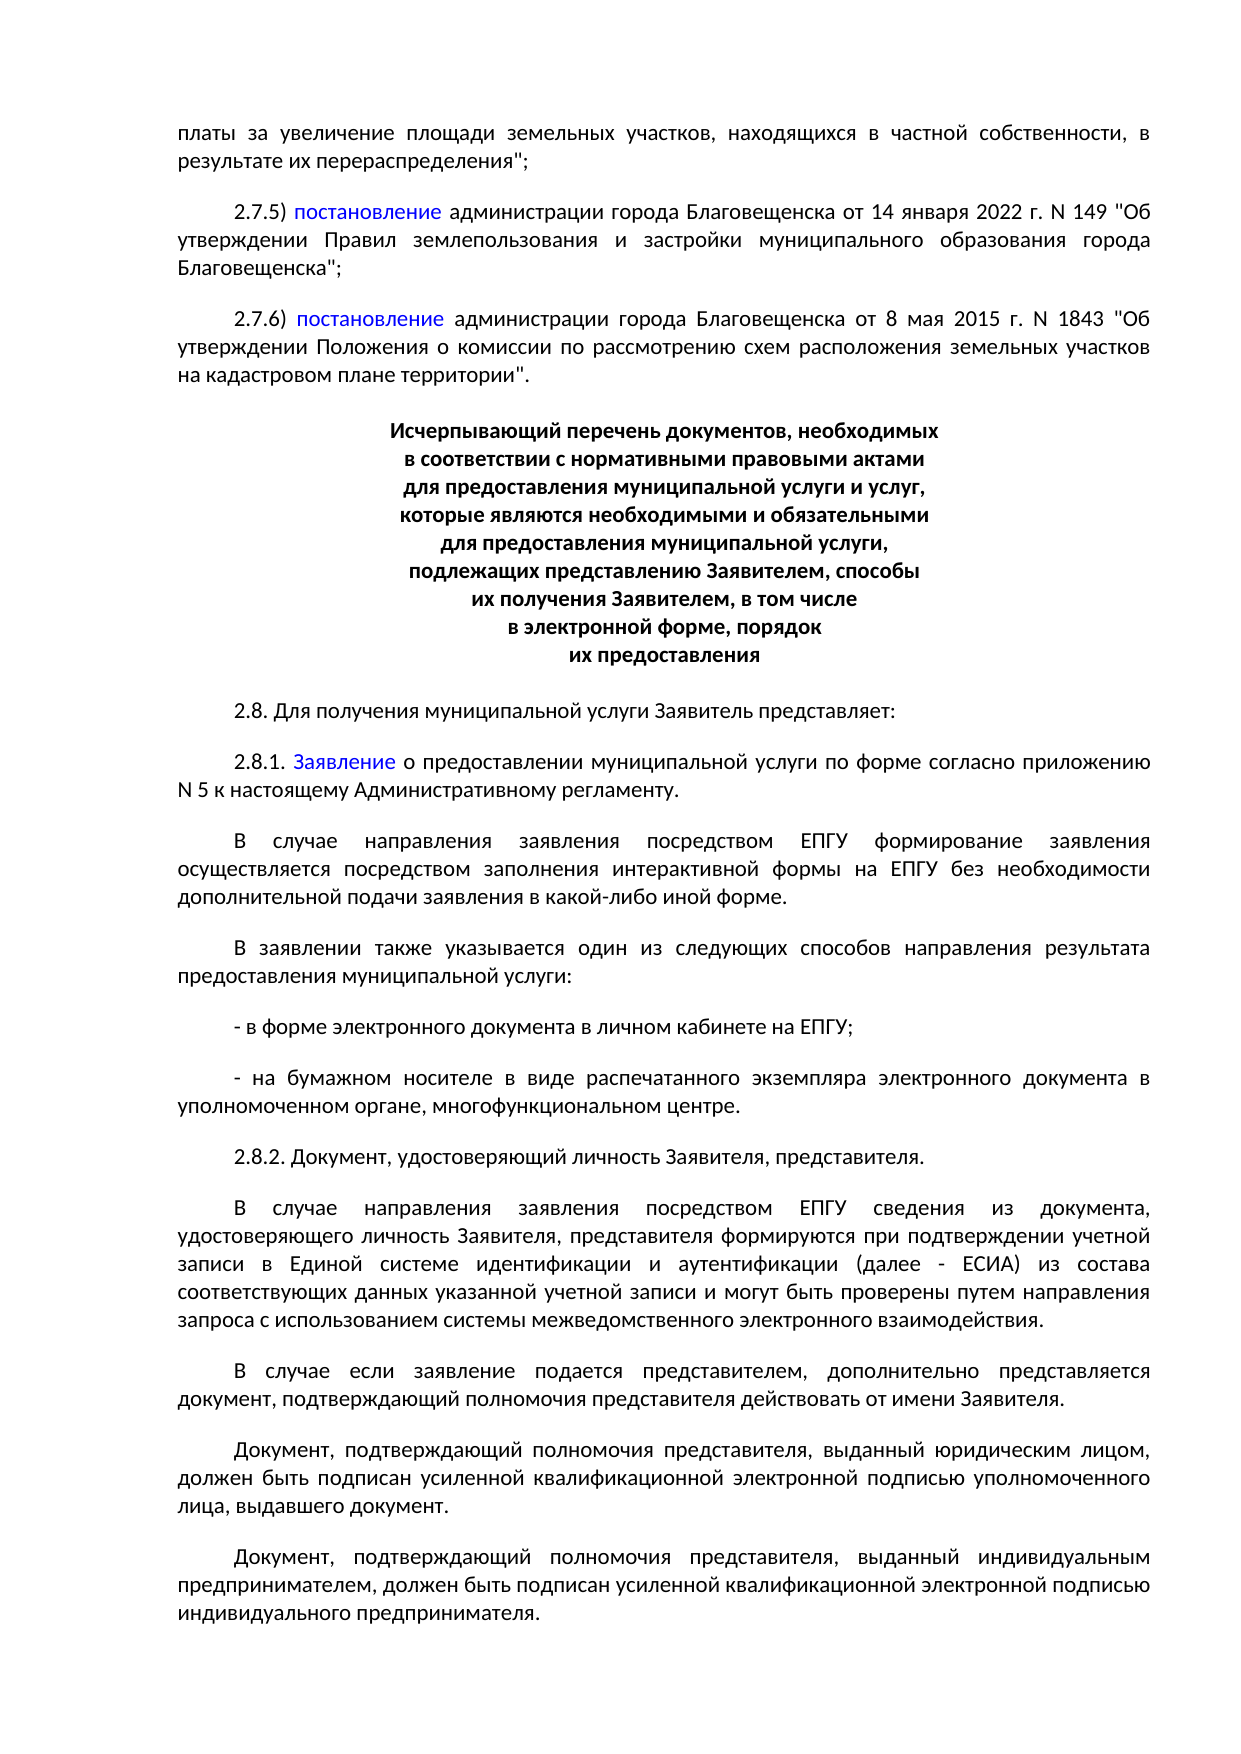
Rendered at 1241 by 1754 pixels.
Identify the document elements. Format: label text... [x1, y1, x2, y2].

text Документ, подтверждающий полномочия представителя, выданный индивидуальным предпринимателем, должен быть подписан усиленной квалификационной электронной подписью индивидуального предпринимателя. [177, 1542, 1152, 1626]
title их получения Заявителем, в том числе [177, 584, 1152, 612]
text 2.8.2. Документ, удостоверяющий личность Заявителя, представителя. [177, 1142, 1152, 1170]
text В случае направления заявления посредством ЕПГУ сведения из документа, удостоверяющего личность Заявителя, представителя формируются при подтверждении учетной записи в Единой системе идентификации и аутентификации (далее - ЕСИА) из состава соответствующих данных указанной учетной записи и могут быть проверены путем направления запроса с использованием системы межведомственного электронного взаимодействия. [177, 1193, 1152, 1333]
title которые являются необходимыми и обязательными [177, 500, 1152, 528]
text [177, 118, 1152, 174]
title в электронной форме, порядок [177, 612, 1152, 640]
text - в форме электронного документа в личном кабинете на ЕПГУ; [177, 1012, 1152, 1040]
title подлежащих представлению Заявителем, способы [177, 556, 1152, 584]
title в соответствии с нормативными правовыми актами [177, 444, 1152, 472]
text Документ, подтверждающий полномочия представителя, выданный юридическим лицом, должен быть подписан усиленной квалификационной электронной подписью уполномоченного лица, выдавшего документ. [177, 1435, 1152, 1519]
text 2.7.5) постановление администрации города Благовещенска от 14 января 2022 г. N 149 "Об утверждении Правил землепользования и застройки муниципального образования города Благовещенска"; [177, 197, 1152, 281]
title для предоставления муниципальной услуги и услуг, [177, 472, 1152, 500]
text 2.7.6) постановление администрации города Благовещенска от 8 мая 2015 г. N 1843 "Об утверждении Положения о комиссии по рассмотрению схем расположения земельных участков на кадастровом плане территории". [177, 304, 1152, 388]
text В случае направления заявления посредством ЕПГУ формирование заявления осуществляется посредством заполнения интерактивной формы на ЕПГУ без необходимости дополнительной подачи заявления в какой-либо иной форме. [177, 826, 1152, 910]
title их предоставления [177, 640, 1152, 668]
text В заявлении также указывается один из следующих способов направления результата предоставления муниципальной услуги: [177, 933, 1152, 989]
text - на бумажном носителе в виде распечатанного экземпляра электронного документа в уполномоченном органе, многофункциональном центре. [177, 1063, 1152, 1119]
title для предоставления муниципальной услуги, [177, 528, 1152, 556]
text В случае если заявление подается представителем, дополнительно представляется документ, подтверждающий полномочия представителя действовать от имени Заявителя. [177, 1356, 1152, 1412]
text 2.8. Для получения муниципальной услуги Заявитель представляет: [177, 696, 1152, 724]
title Исчерпывающий перечень документов, необходимых [177, 416, 1152, 444]
text 2.8.1. Заявление о предоставлении муниципальной услуги по форме согласно приложению N 5 к настоящему Административному регламенту. [177, 747, 1152, 803]
